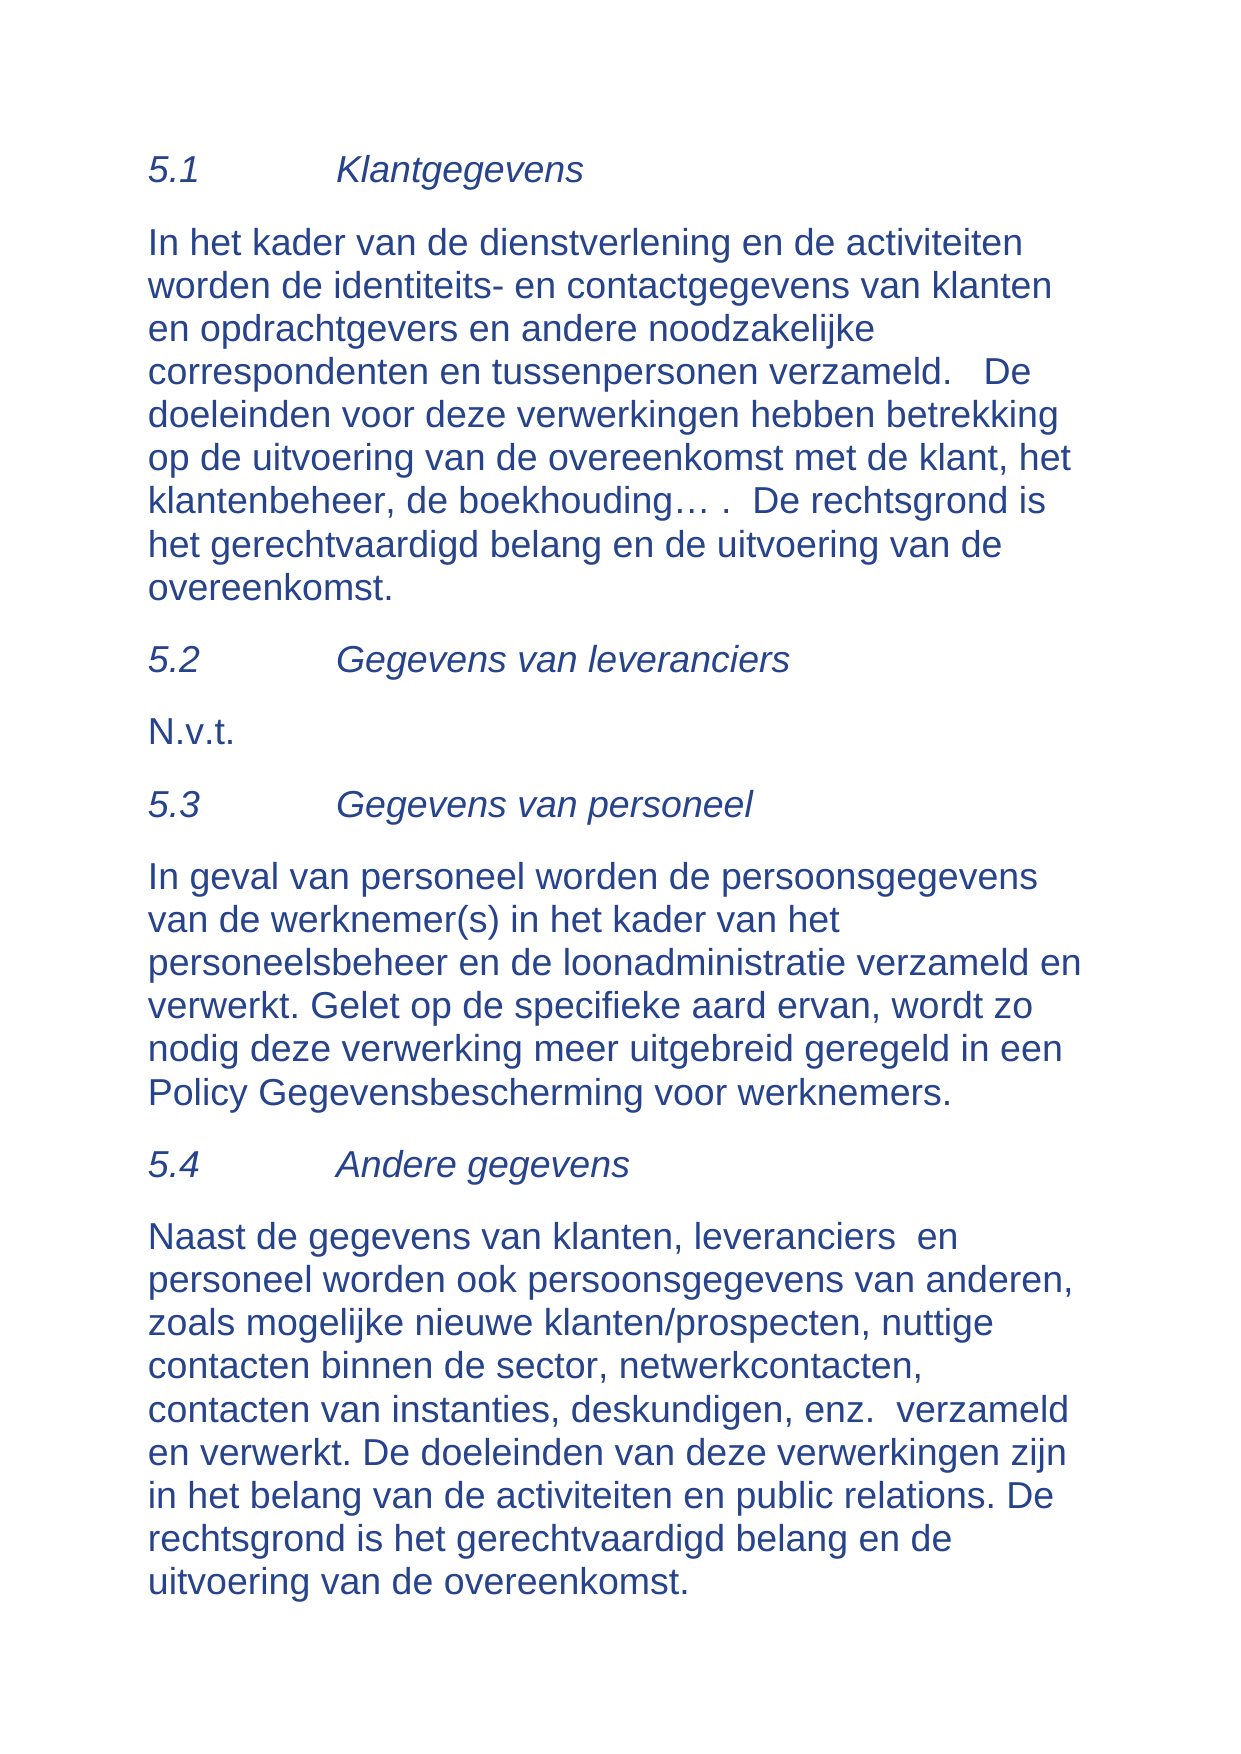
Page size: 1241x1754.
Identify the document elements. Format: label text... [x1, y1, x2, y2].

text In het kader van de dienstverlening en de activiteiten worden de identiteits- en contactgegevens van klanten en opdrachtgevers en andere noodzakelijke correspondenten en tussenpersonen verzameld. De doeleinden voor deze verwerkingen hebben betrekking op de uitvoering van de overeenkomst met de klant, het klantenbeheer, de boekhouding… . De rechtsgrond is het gerechtvaardigd belang en de uitvoering van de overeenkomst. [148, 220, 1093, 608]
text Naast de gegevens van klanten, leveranciers en personeel worden ook persoonsgegevens van anderen, zoals mogelijke nieuwe klanten/prospecten, nuttige contacten binnen de sector, netwerkcontacten, contacten van instanties, deskundigen, enz. verzameld en verwerkt. De doeleinden van deze verwerkingen zijn in het belang van de activiteiten en public relations. De rechtsgrond is het gerechtvaardigd belang en de uitvoering van de overeenkomst. [148, 1214, 1093, 1602]
text 5.4 Andere gegevens [148, 1142, 1093, 1185]
text 5.3 Gegevens van personeel [148, 782, 1093, 825]
text 5.2 Gegevens van leveranciers [148, 637, 1093, 680]
text 5.1 Klantgegevens [148, 148, 1093, 191]
text N.v.t. [148, 709, 1093, 753]
text In geval van personeel worden de persoonsgegevens van de werknemer(s) in het kader van het personeelsbeheer en de loonadministratie verzameld en verwerkt. Gelet op de specifieke aard ervan, wordt zo nodig deze verwerking meer uitgebreid geregeld in een Policy Gegevensbescherming voor werknemers. [148, 854, 1093, 1113]
